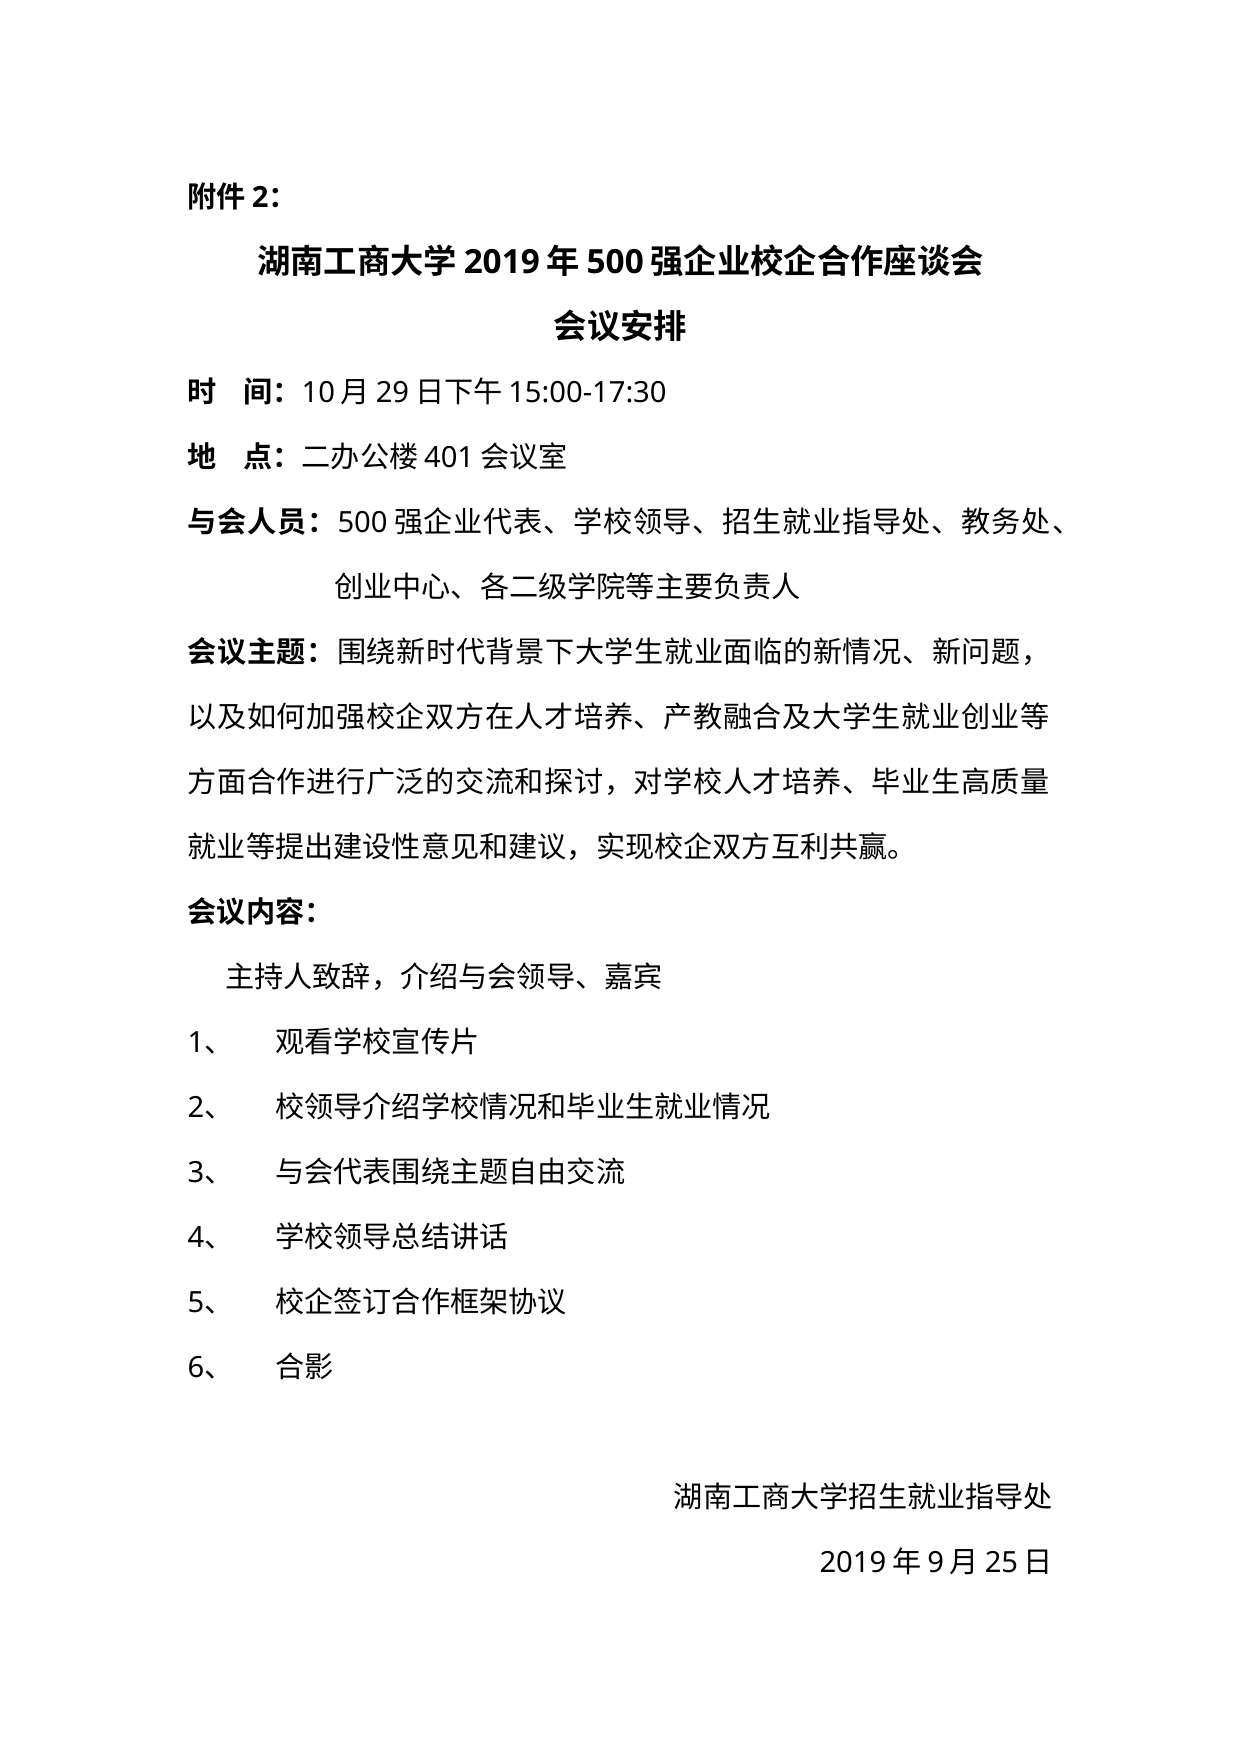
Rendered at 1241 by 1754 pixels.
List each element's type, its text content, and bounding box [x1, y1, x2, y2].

text 会议主题：围绕新时代背景下大学生就业面临的新情况、新问题，以及如何加强校企双方在人才培养、产教融合及大学生就业创业等方面合作进行广泛的交流和探讨，对学校人才培养、毕业生高质量就业等提出建设性意见和建议，实现校企双方互利共赢。 [187, 617, 1053, 877]
list 学校领导总结讲话 [187, 1202, 1053, 1267]
text 会议内容： [187, 877, 1053, 942]
list 与会代表围绕主题自由交流 [187, 1137, 1053, 1202]
text 会议安排 [187, 292, 1053, 357]
text 附件2： [187, 162, 1053, 227]
text 主持人致辞，介绍与会领导、嘉宾 [225, 942, 1053, 1007]
text 与会人员：500强企业代表、学校领导、招生就业指导处、教务处、创业中心、各二级学院等主要负责人 [187, 487, 1053, 617]
text 时 间：10月29日下午15:00-17:30 [187, 357, 1053, 422]
list 观看学校宣传片 [187, 1007, 1053, 1072]
text 湖南工商大学招生就业指导处 [187, 1462, 1053, 1527]
text 地 点：二办公楼401会议室 [187, 422, 1053, 487]
list 合影 [187, 1332, 1053, 1397]
list 校企签订合作框架协议 [187, 1267, 1053, 1332]
list 校领导介绍学校情况和毕业生就业情况 [187, 1072, 1053, 1137]
text 湖南工商大学2019年500强企业校企合作座谈会 [187, 227, 1053, 292]
text 2019年9月25日 [187, 1527, 1053, 1592]
